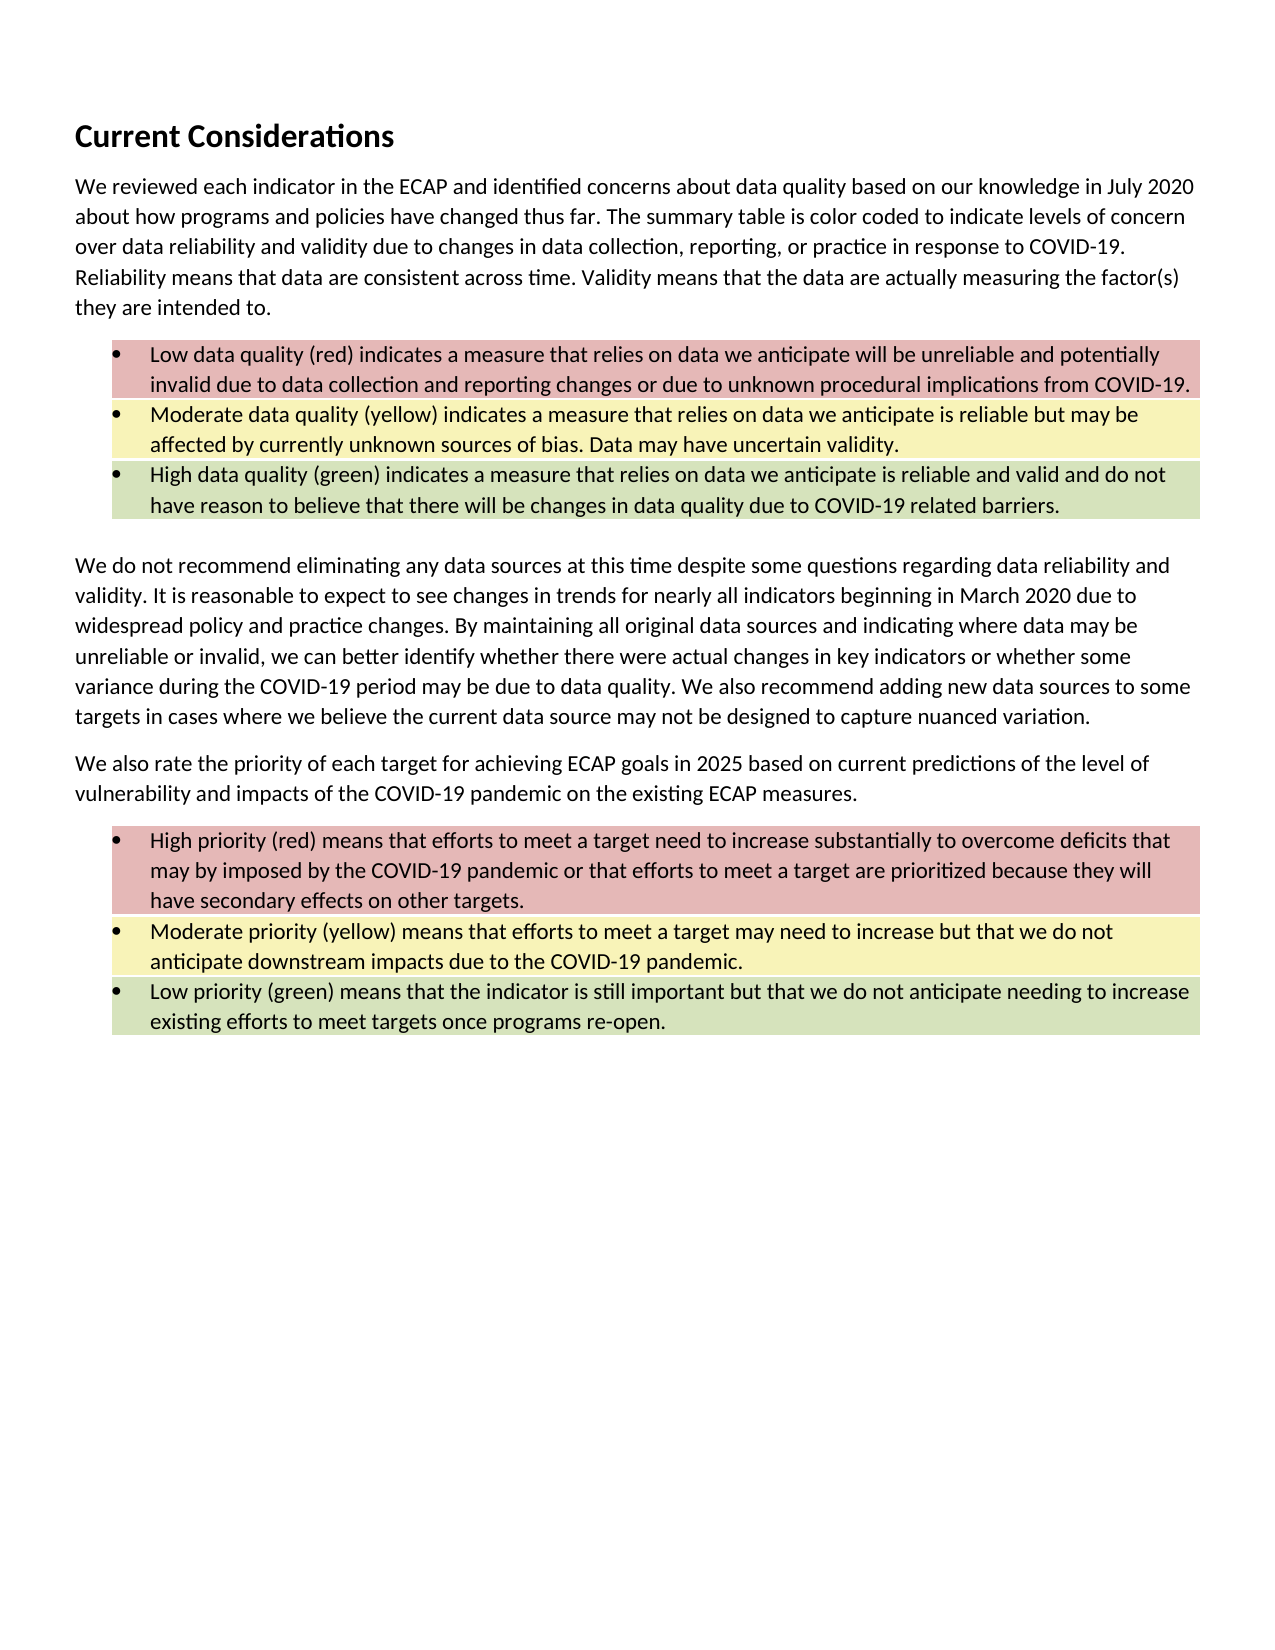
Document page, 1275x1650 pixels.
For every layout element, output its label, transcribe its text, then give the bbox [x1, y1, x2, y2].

subtitle Current Considerations [75, 116, 1200, 156]
list High data quality (green) indicates a measure that relies on data we anticipate is reliable and valid and do not have reason to believe that there will be changes in data quality due to COVID-19 related barriers. [112, 461, 1200, 519]
text We also rate the priority of each target for achieving ECAP goals in 2025 based on current predictions of the level of vulnerability and impacts of the COVID-19 pandemic on the existing ECAP measures. [75, 749, 1200, 807]
list Moderate priority (yellow) means that efforts to meet a target may need to increase but that we do not anticipate downstream impacts due to the COVID-19 pandemic. [112, 917, 1200, 975]
text We do not recommend eliminating any data sources at this time despite some questions regarding data reliability and validity. It is reasonable to expect to see changes in trends for nearly all indicators beginning in March 2020 due to widespread policy and practice changes. By maintaining all original data sources and indicating where data may be unreliable or invalid, we can better identify whether there were actual changes in key indicators or whether some variance during the COVID-19 period may be due to data quality. We also recommend adding new data sources to some targets in cases where we believe the current data source may not be designed to capture nuanced variation. [75, 521, 1200, 730]
text We reviewed each indicator in the ECAP and identified concerns about data quality based on our knowledge in July 2020 about how programs and policies have changed thus far. The summary table is color coded to indicate levels of concern over data reliability and validity due to changes in data collection, reporting, or practice in response to COVID-19. Reliability means that data are consistent across time. Validity means that the data are actually measuring the factor(s) they are intended to. [75, 172, 1200, 321]
list Low data quality (red) indicates a measure that relies on data we anticipate will be unreliable and potentially invalid due to data collection and reporting changes or due to unknown procedural implications from COVID-19. [112, 340, 1200, 398]
list Moderate data quality (yellow) indicates a measure that relies on data we anticipate is reliable but may be affected by currently unknown sources of bias. Data may have uncertain validity. [112, 400, 1200, 458]
list Low priority (green) means that the indicator is still important but that we do not anticipate needing to increase existing efforts to meet targets once programs re-open. [112, 977, 1200, 1035]
list High priority (red) means that efforts to meet a target need to increase substantially to overcome deficits that may by imposed by the COVID-19 pandemic or that efforts to meet a target are prioritized because they will have secondary effects on other targets. [112, 826, 1200, 914]
